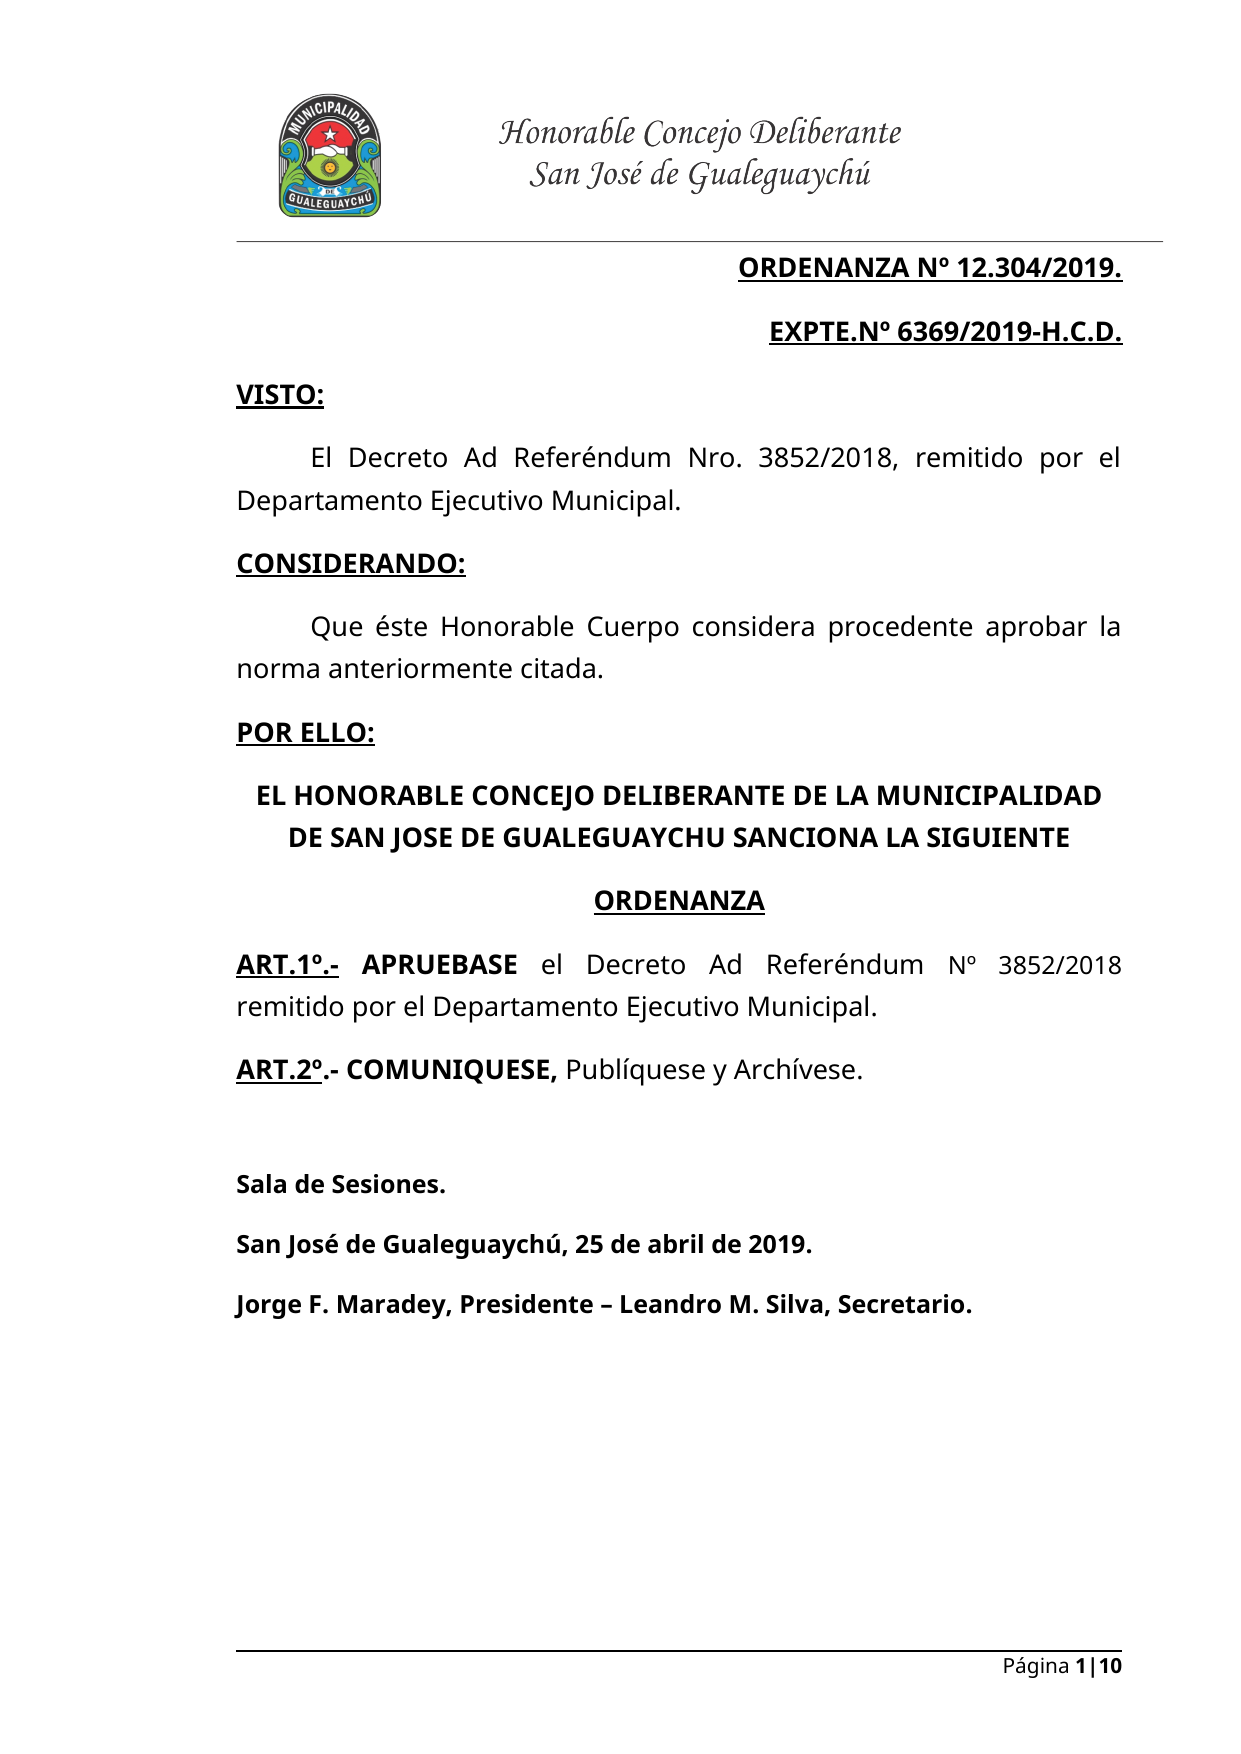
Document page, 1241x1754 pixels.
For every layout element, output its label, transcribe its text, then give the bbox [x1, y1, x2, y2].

picture [236, 73, 1165, 249]
text EXPTE.Nº 6369/2019-H.C.D. [236, 312, 1122, 349]
text Jorge F. Maradey, Presidente – Leandro M. Silva, Secretario. [236, 1287, 1122, 1321]
text VISTO: [236, 375, 1122, 412]
text CONSIDERANDO: [236, 544, 1122, 581]
text ORDENANZA Nº 12.304/2019. [236, 249, 1122, 286]
text EL HONORABLE CONCEJO DELIBERANTE DE SAN JOSE DE GUALEGUAYCHU SANCIONA [236, 776, 1122, 856]
text ART.2º.- COMUNIQUESE, Publíquese y Archívese. [236, 1051, 1122, 1088]
text ORDENANZA [236, 882, 1122, 919]
text ART.1º.- APRUEBASE el Decreto Ad Referéndum Nº 3852/2018 remitido por el Departamento Ejecutivo Municipal. [236, 945, 1122, 1024]
text Que éste Honorable Cuerpo considera procedente aprobar la norma anteriormente citada. [236, 607, 1122, 687]
text San José de Gualeguaychú, 25 de abril de 2019. [236, 1227, 1122, 1261]
text Sala de Sesiones. [236, 1167, 1122, 1201]
text POR ELLO: [236, 713, 1122, 750]
text El Decreto Ad Referéndum Nro. 3852/2018, remitido por el Departamento Ejecutivo Municipal. [236, 438, 1122, 518]
